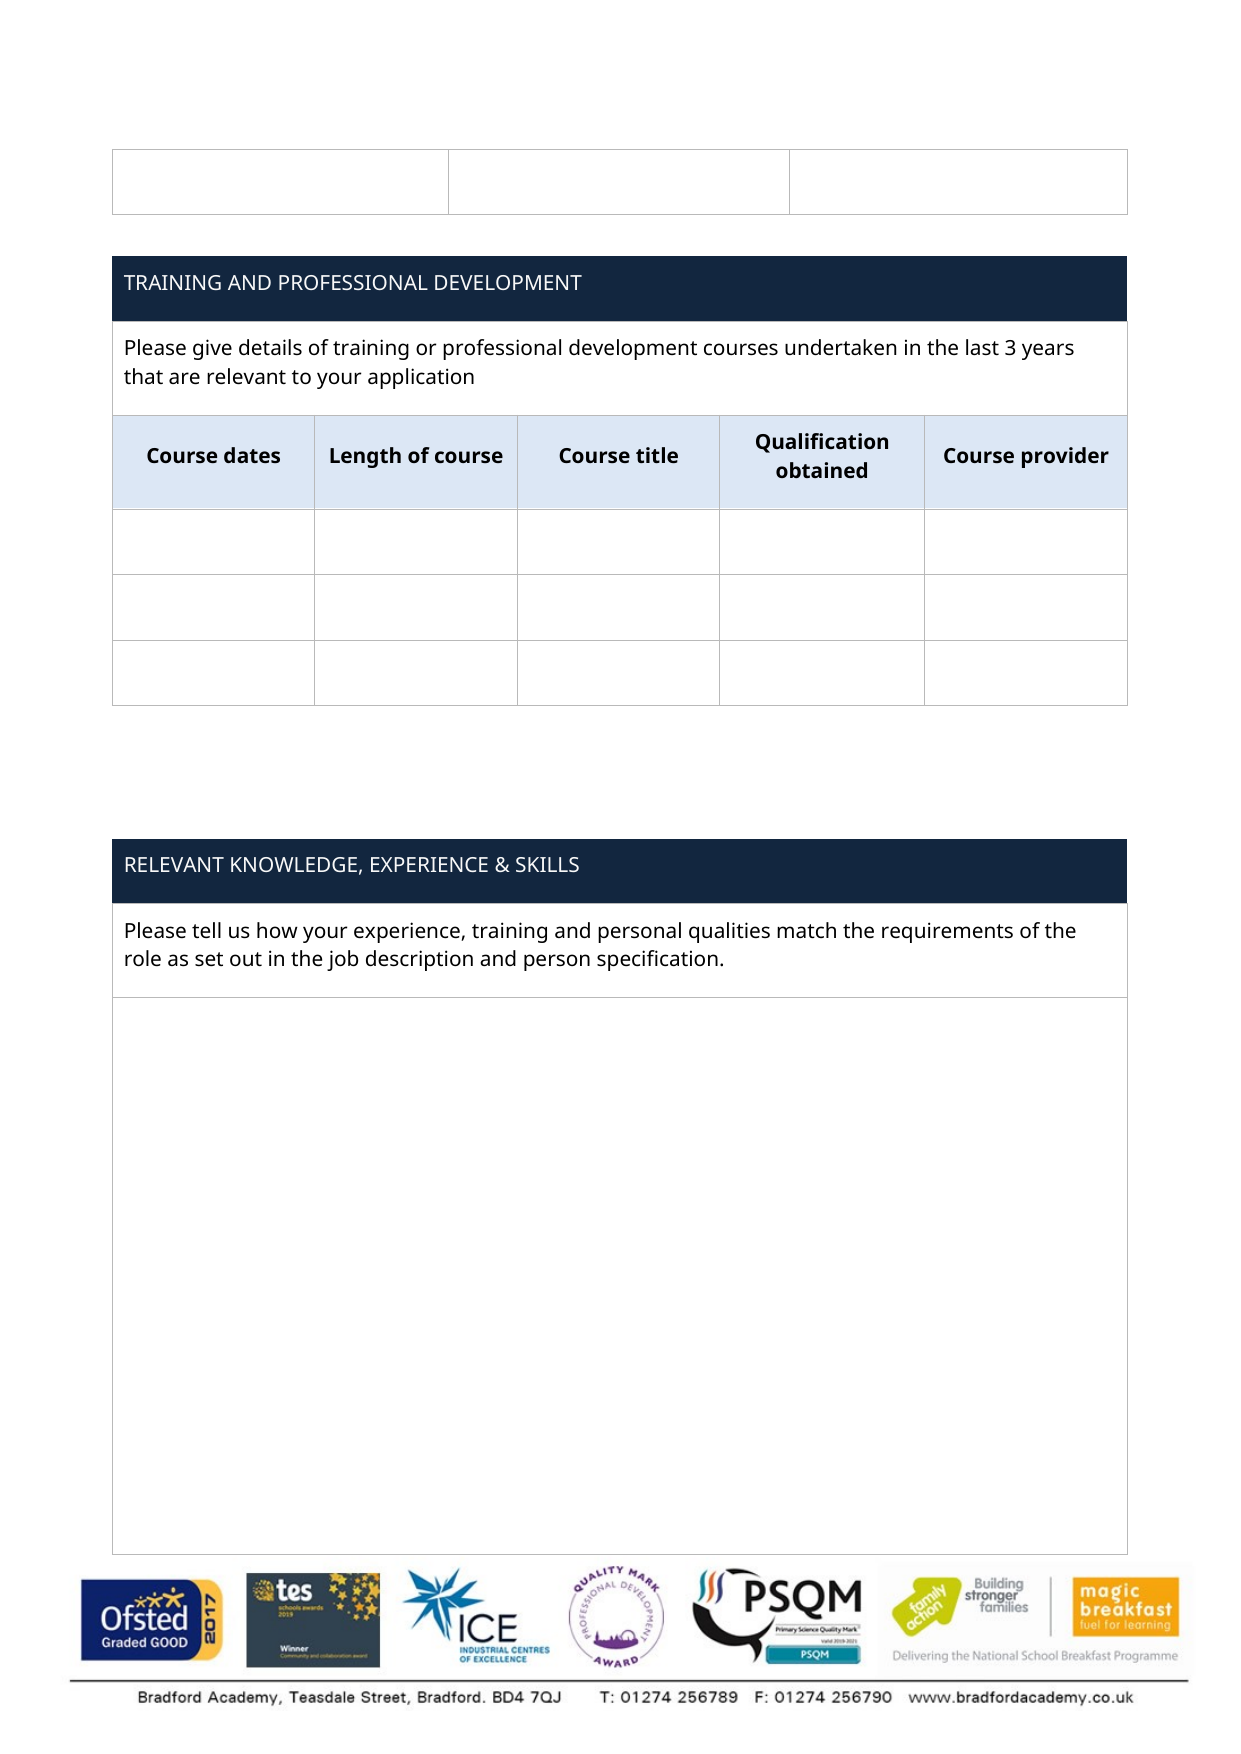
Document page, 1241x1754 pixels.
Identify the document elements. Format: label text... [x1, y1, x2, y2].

table_cell [720, 510, 924, 574]
table_cell Course dates [113, 416, 314, 508]
table_cell [113, 998, 1127, 1554]
table_cell [113, 575, 314, 639]
table_cell [925, 510, 1127, 574]
table_header relevant Knowledge, experience & skills [112, 839, 1127, 903]
table_cell [790, 150, 1127, 214]
table_cell [518, 641, 719, 705]
table_cell Length of course [315, 416, 517, 508]
table_cell Course title [518, 416, 719, 508]
table_cell [449, 150, 789, 214]
picture [52, 1539, 1207, 1713]
table_cell Please give details of training or professional development courses undertaken in the last 3 years that are relevant to your application [113, 322, 1127, 414]
table_cell Qualification obtained [720, 416, 924, 508]
table_cell Please tell us how your experience, training and personal qualities match the requirements of the role as set out in the job description and person specification. [113, 904, 1127, 997]
table_cell [925, 575, 1127, 639]
table_header training and professional development [112, 256, 1127, 321]
table_cell [518, 575, 719, 639]
table_cell [720, 641, 924, 705]
table_cell [113, 510, 314, 574]
table_cell [113, 150, 448, 214]
table_cell [315, 575, 517, 639]
table_cell [315, 510, 517, 574]
table_cell [518, 510, 719, 574]
table_cell [720, 575, 924, 639]
table_cell Course provider [925, 416, 1127, 508]
table_cell [113, 641, 314, 705]
table_cell [925, 641, 1127, 705]
table_cell [315, 641, 517, 705]
